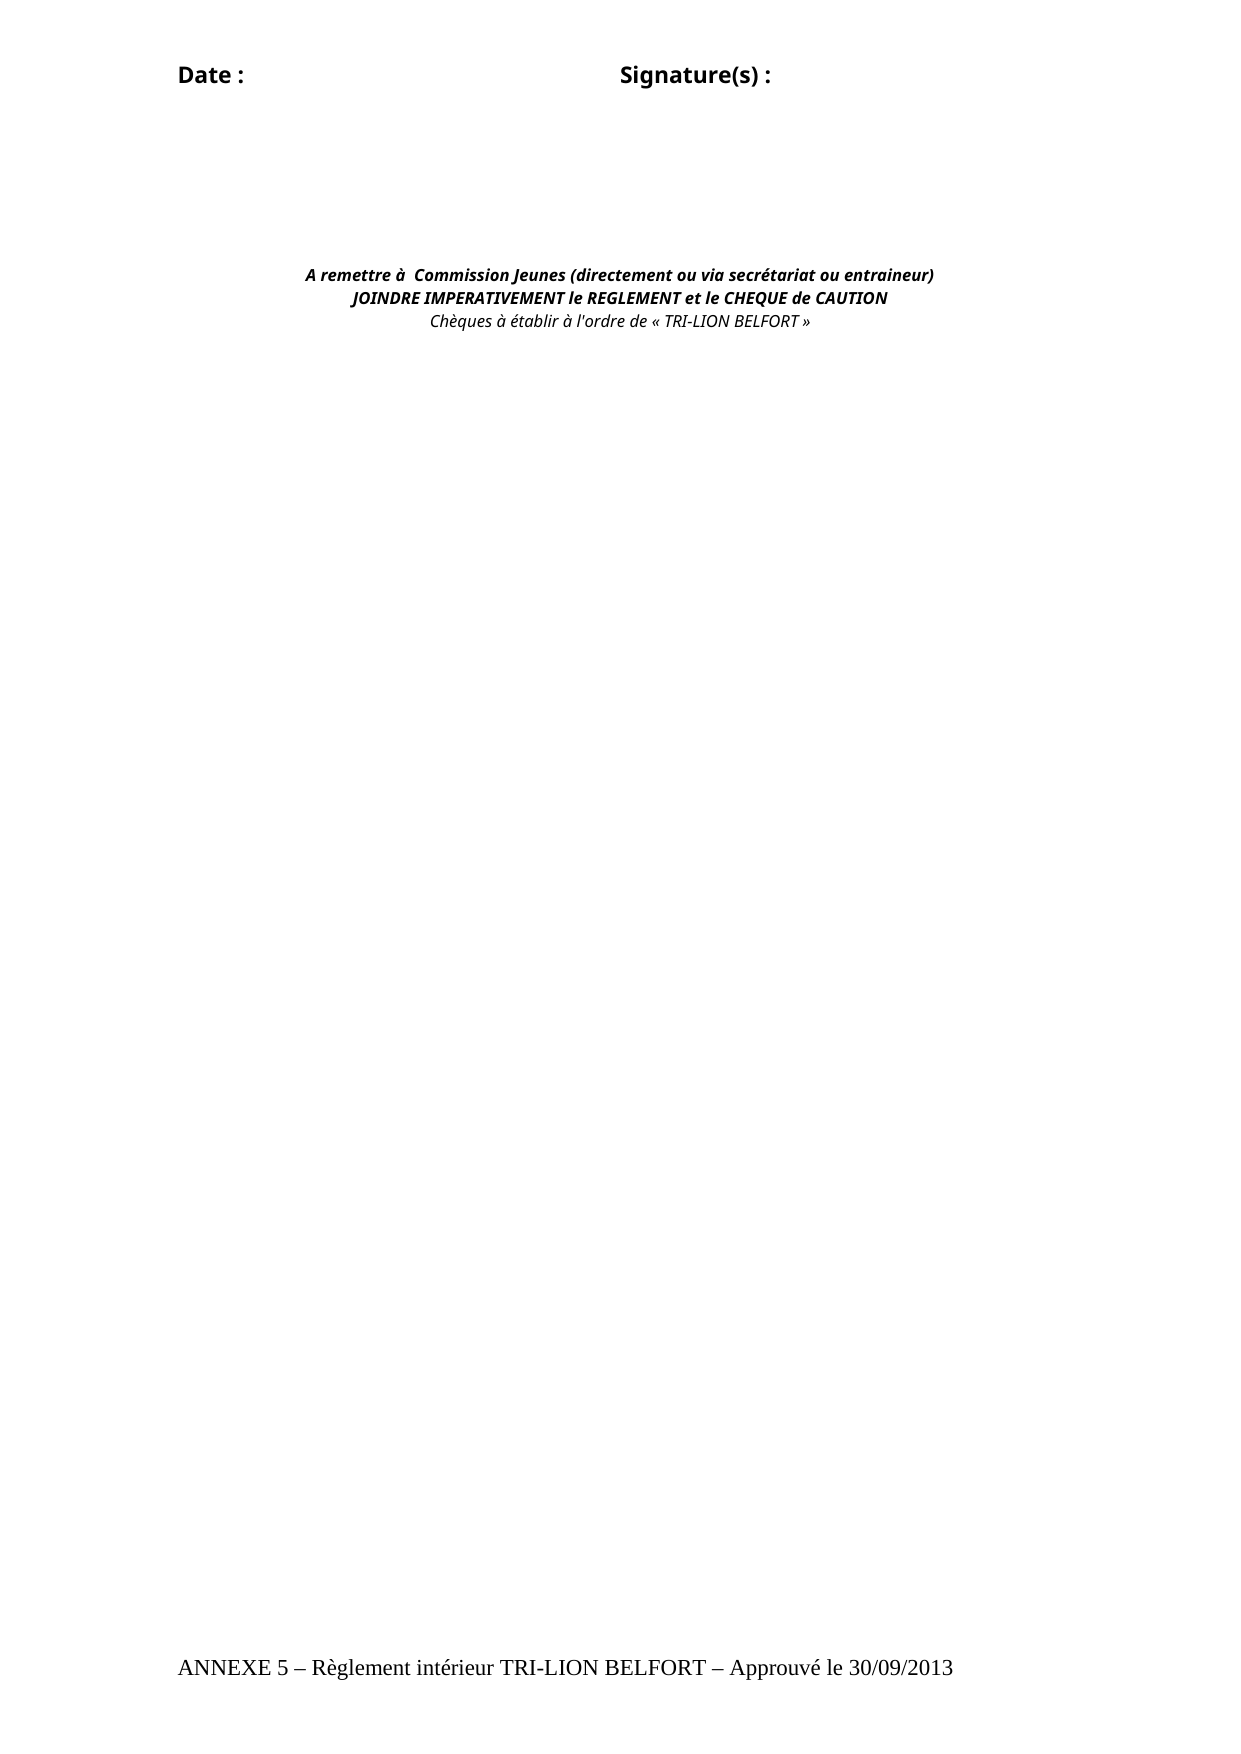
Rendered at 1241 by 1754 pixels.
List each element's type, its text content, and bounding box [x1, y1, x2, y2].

text Date : Signature(s) : [177, 59, 1063, 90]
text JOINDRE IMPERATIVEMENT le REGLEMENT et le CHEQUE de CAUTION [177, 286, 1063, 309]
text Chèques à établir à l'ordre de « TRI-LION BELFORT » [177, 309, 1063, 332]
text A remettre à Commission Jeunes (directement ou via secrétariat ou entraineur) [177, 264, 1063, 286]
